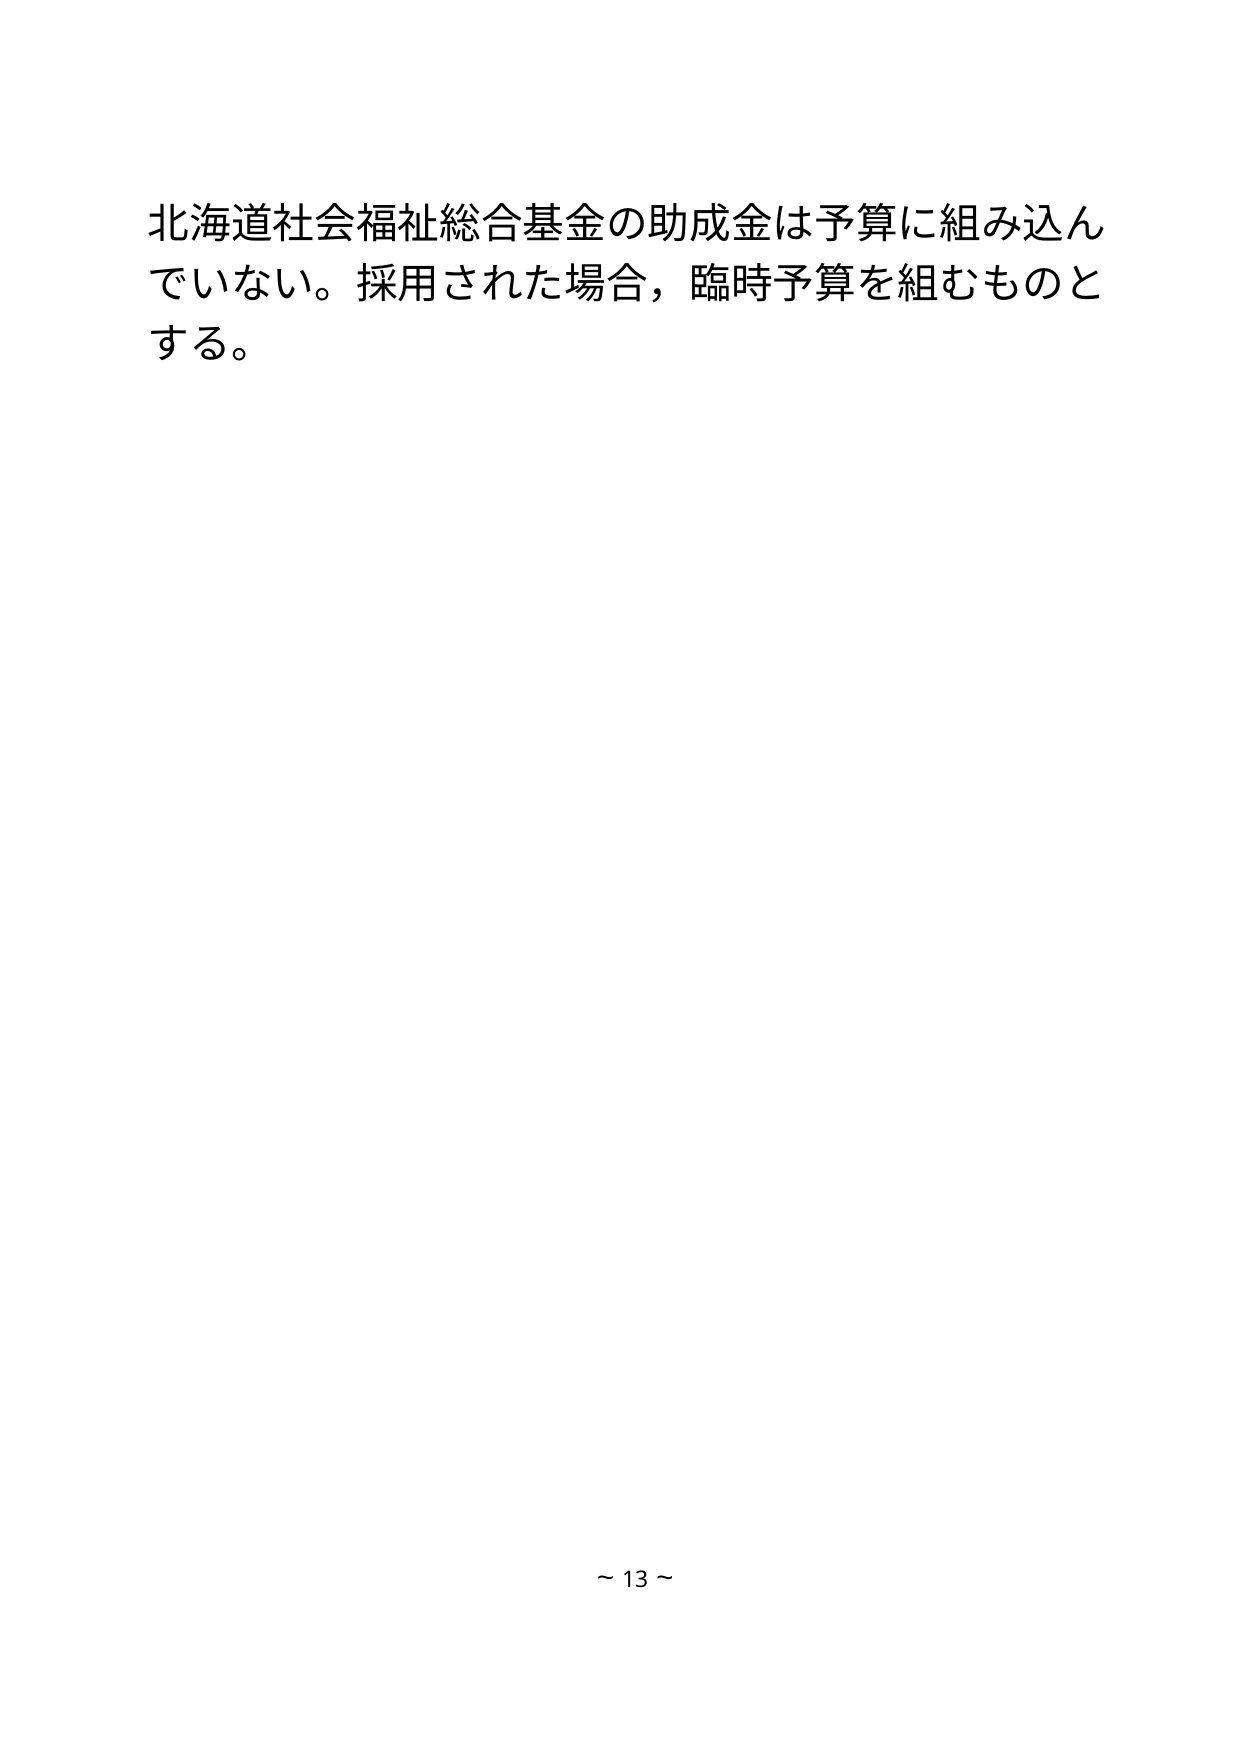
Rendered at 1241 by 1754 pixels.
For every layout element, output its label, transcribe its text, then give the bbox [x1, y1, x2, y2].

text 北海道社会福祉総合基金の助成金は予算に組み込んでいない。採用された場合，臨時予算を組むものとする。 [148, 190, 1122, 371]
